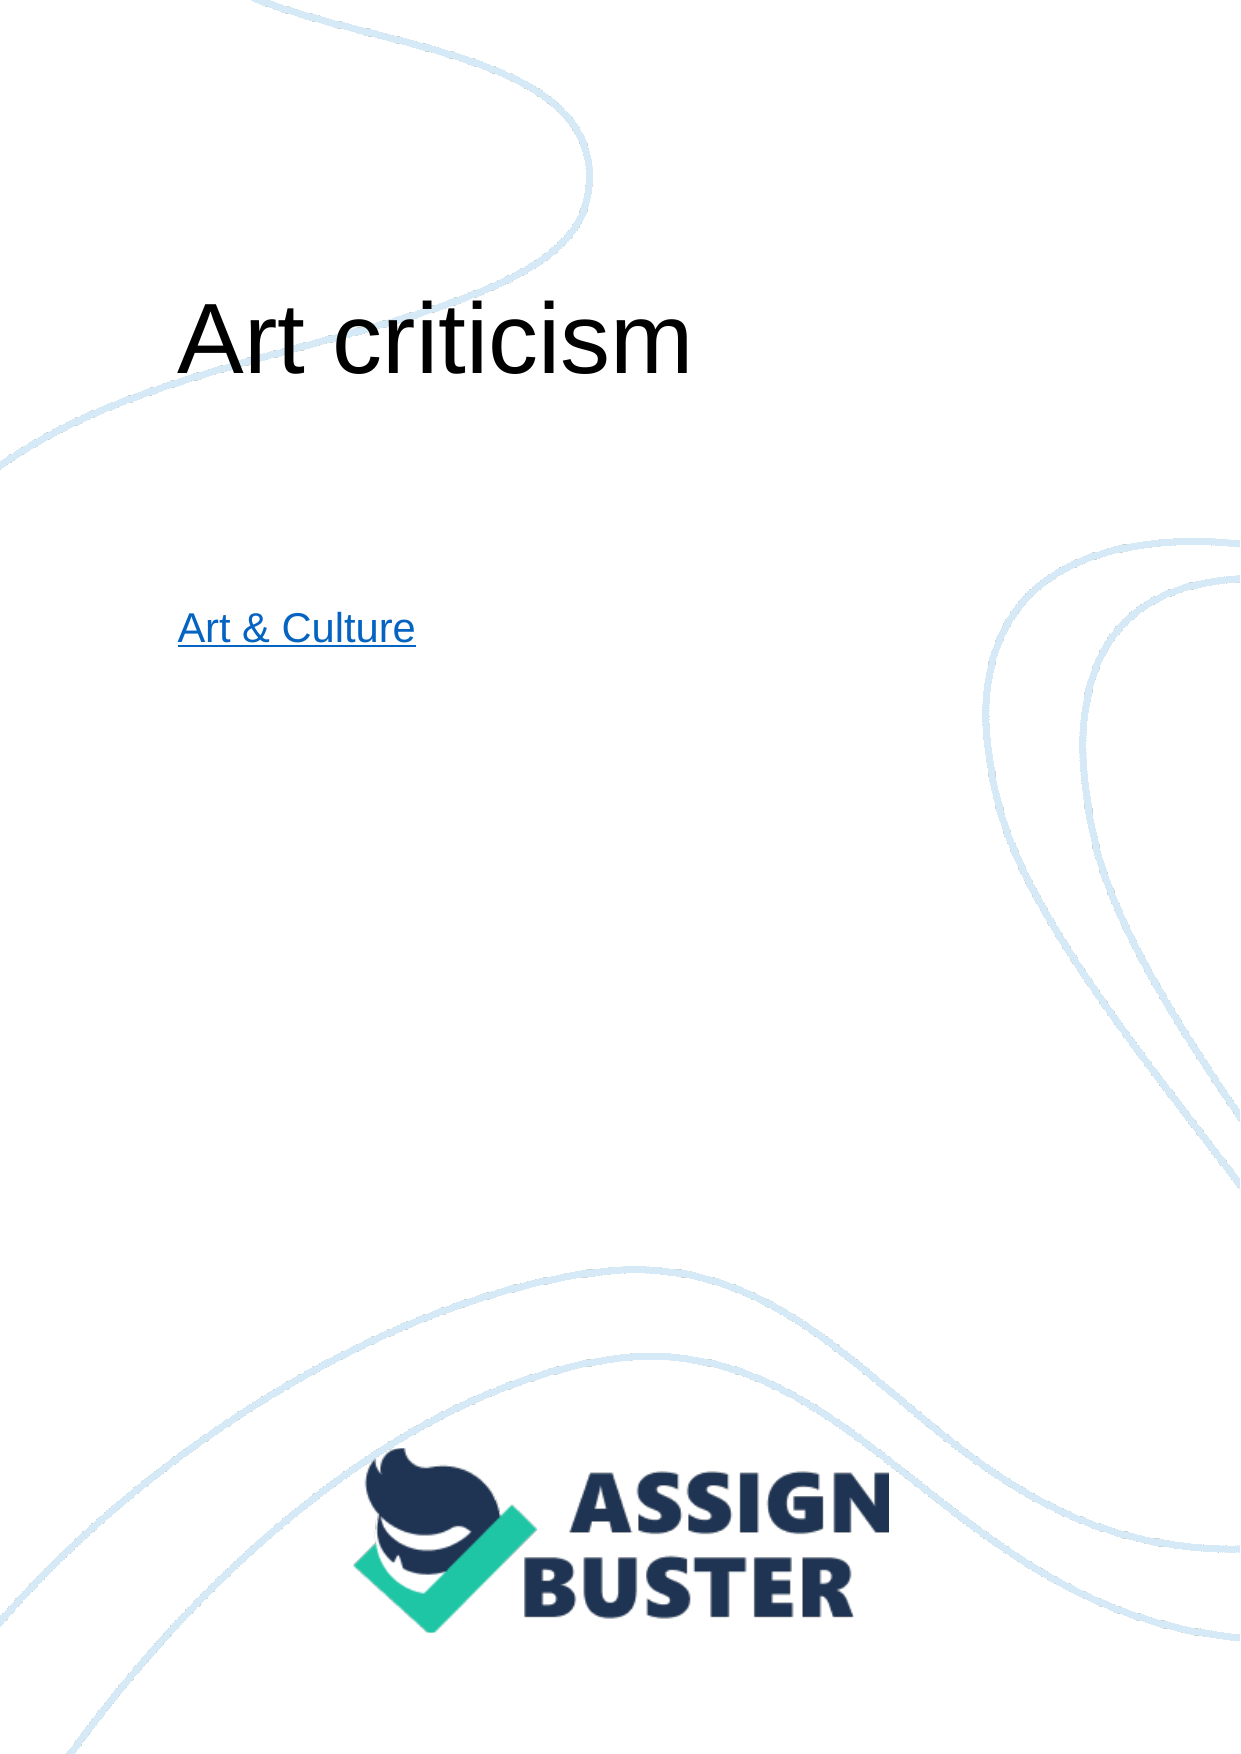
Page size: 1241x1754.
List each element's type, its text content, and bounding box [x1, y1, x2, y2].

text Art & Culture [177, 604, 1152, 652]
subtitle Art criticism [177, 279, 1152, 394]
picture [0, 0, 1241, 1754]
